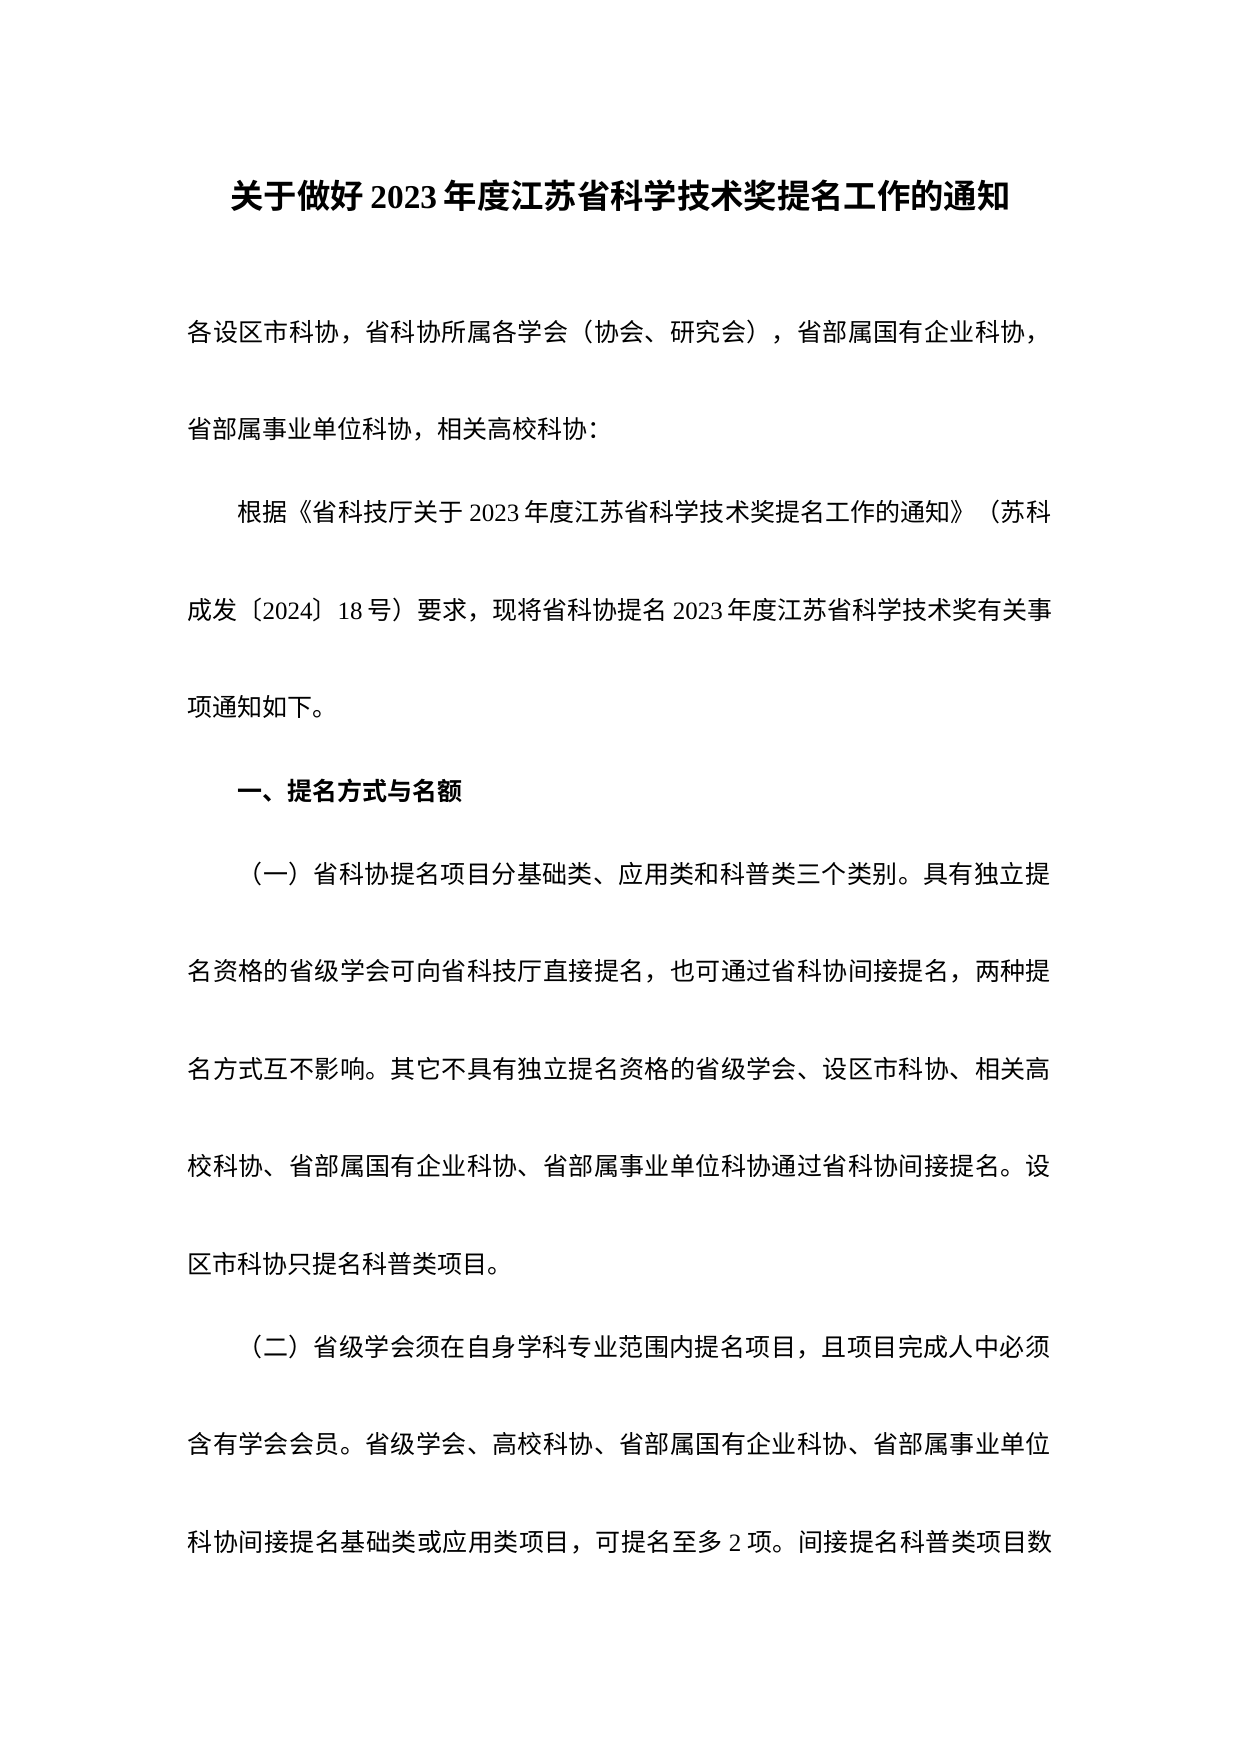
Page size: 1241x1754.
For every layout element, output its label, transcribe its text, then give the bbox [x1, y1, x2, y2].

text 各设区市科协，省科协所属各学会（协会、研究会），省部属国有企业科协，省部属事业单位科协，相关高校科协： [187, 298, 1053, 460]
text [187, 1313, 1053, 1573]
text （一）省科协提名项目分基础类、应用类和科普类三个类别。具有独立提名资格的省级学会可向省科技厅直接提名，也可通过省科协间接提名，两种提名方式互不影响。其它不具有独立提名资格的省级学会、设区市科协、相关高校科协、省部属国有企业科协、省部属事业单位科协通过省科协间接提名。设区市科协只提名科普类项目。 [187, 840, 1053, 1295]
text 一、提名方式与名额 [187, 757, 1053, 822]
text 根据《省科技厅关于2023年度江苏省科学技术奖提名工作的通知》（苏科成发〔2024〕18号）要求，现将省科协提名2023年度江苏省科学技术奖有关事项通知如下。 [187, 478, 1053, 738]
text 关于做好2023年度江苏省科学技术奖提名工作的通知 [187, 162, 1053, 227]
